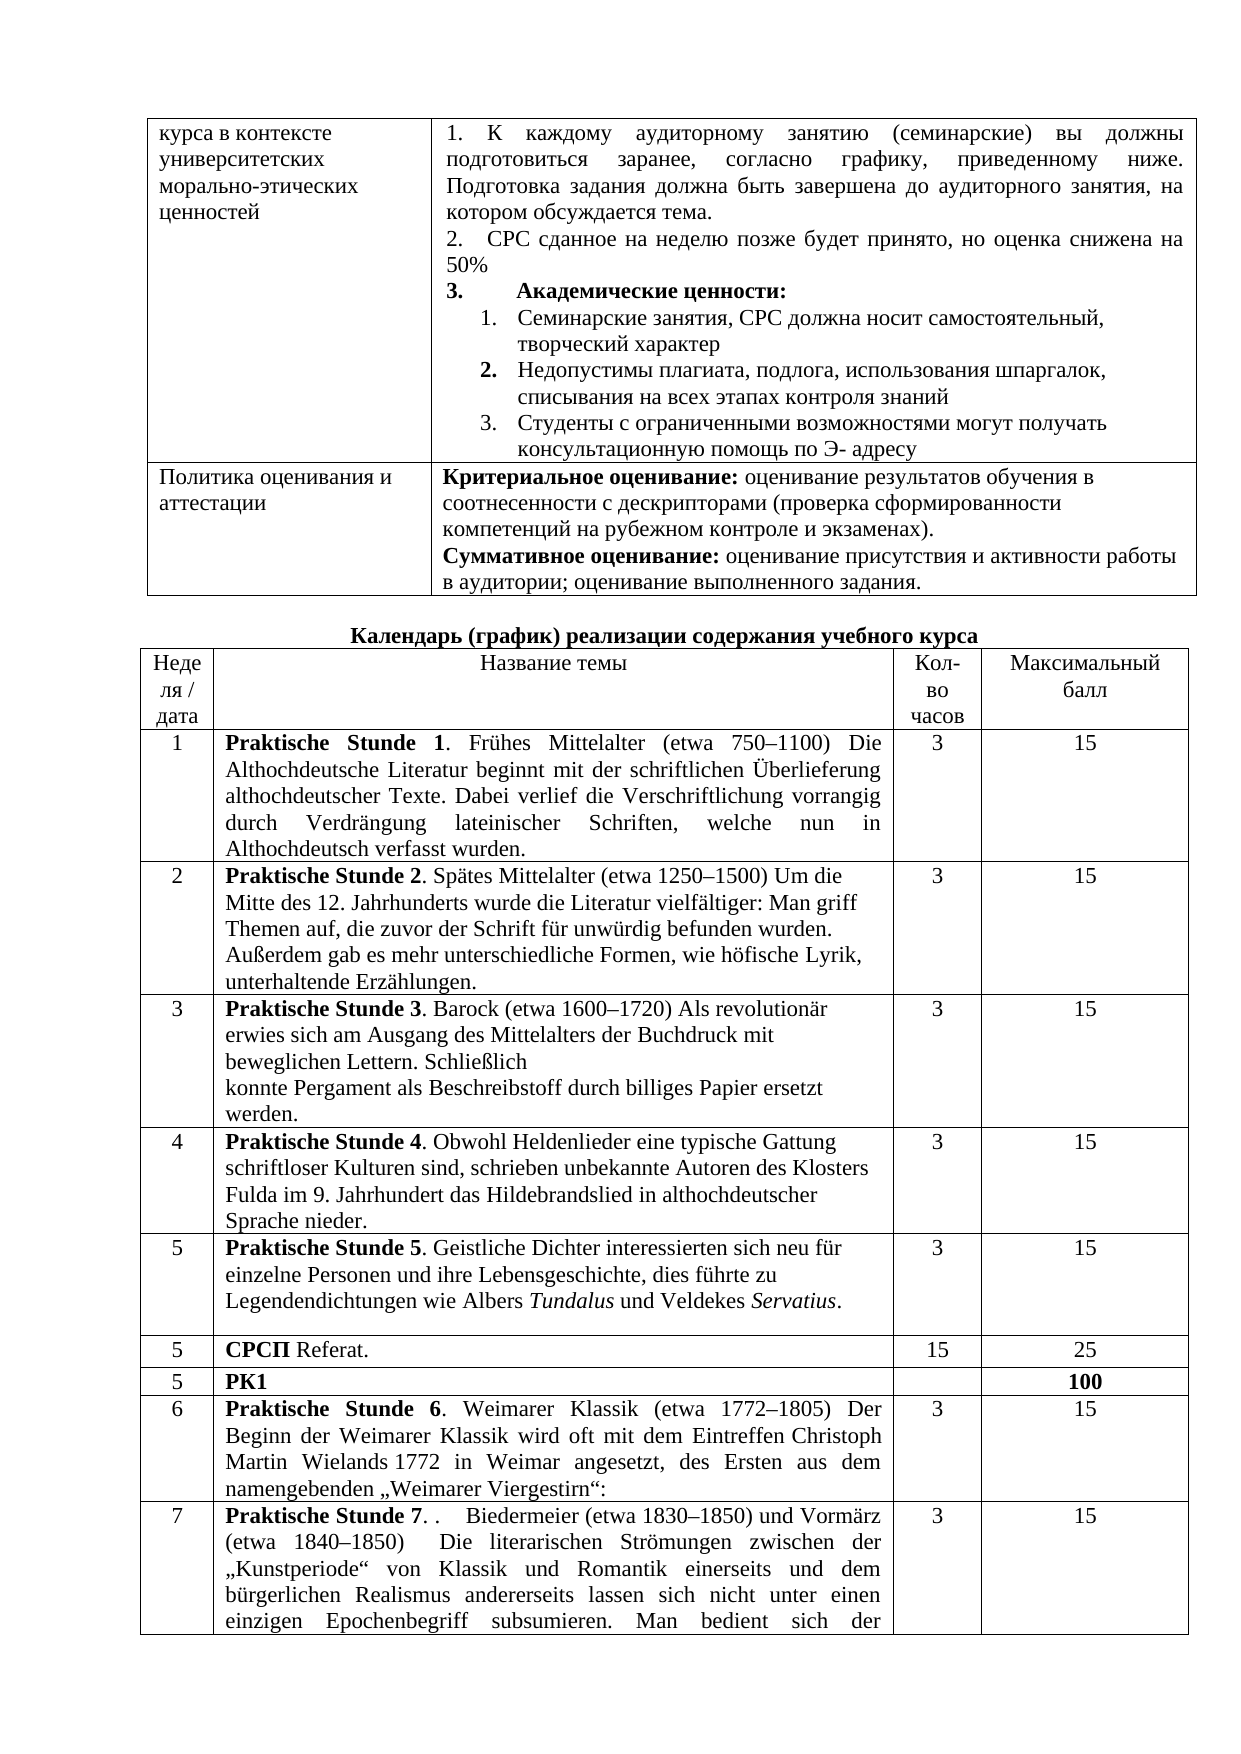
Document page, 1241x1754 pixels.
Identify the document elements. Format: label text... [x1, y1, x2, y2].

table_cell Критериальное оценивание: оценивание результатов обучения в соотнесенности с дескрипторами (проверка сформированности компетенций на рубежном контроле и экзаменах). Суммативное оценивание: оценивание присутствия и активности работы в аудитории; оценивание выполненного задания. [432, 463, 1196, 594]
table_cell 15 [894, 1336, 981, 1367]
table_cell 5 [141, 1368, 213, 1394]
table_cell 7 [141, 1502, 213, 1634]
table_cell 6 [141, 1396, 213, 1501]
table_cell 3 [894, 1502, 981, 1634]
table_cell 100 [982, 1368, 1188, 1394]
table_cell Praktische Stunde 1. Frühes Mittelalter (etwa 750–1100) Die Althochdeutsche Literatur beginnt mit der schriftlichen Überlieferung althochdeutscher Texte. Dabei verlief die Verschriftlichung vorrangig durch Verdrängung lateinischer Schriften, welche nun in Althochdeutsch verfasst wurden. [214, 730, 893, 861]
table_header Максимальный балл [982, 649, 1188, 728]
table_cell Praktische Stunde 3. Barock (etwa 1600–1720) Als revolutionär erwies sich am Ausgang des Mittelalters der Buchdruck mit beweglichen Lettern. Schließlich konnte Pergament als Beschreibstoff durch billiges Papier ersetzt werden. [214, 995, 672, 1127]
table_cell 2 [141, 862, 213, 994]
table_cell Praktische Stunde 2. Spätes Mittelalter (etwa 1250–1500) Um die Mitte des 12. Jahrhunderts wurde die Literatur vielfältiger: Man griff Themen auf, die zuvor der Schrift für unwürdig befunden wurden. Außerdem gab es mehr unterschiedliche Formen, wie höfische Lyrik, unterhaltende Erzählungen. [477, 862, 893, 994]
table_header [148, 119, 431, 462]
table_cell СРСП Referat. [214, 1336, 893, 1367]
table_cell 15 [982, 1396, 1188, 1501]
text Календарь (график) реализации содержания учебного курса [177, 622, 1152, 648]
table_cell 3 [894, 995, 981, 1127]
table_cell 15 [982, 995, 1188, 1127]
table_cell 3 [894, 1128, 981, 1233]
table_cell Praktische Stunde 4. Obwohl Heldenlieder eine typische Gattung schriftloser Kulturen sind, schrieben unbekannte Autoren des Klosters Fulda im 9. Jahrhundert das Hildebrandslied in althochdeutscher Sprache nieder. [368, 1128, 893, 1233]
table_cell Политика оценивания и аттестации [148, 463, 431, 594]
table_header Название темы [214, 649, 893, 728]
table_cell 25 [982, 1336, 1188, 1367]
table_header Кол-во часов [894, 649, 981, 728]
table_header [432, 119, 1196, 462]
table_cell 3 [894, 862, 981, 994]
table_header Неделя / дата [141, 649, 213, 728]
table_cell 4 [141, 1128, 213, 1233]
table_cell 15 [982, 862, 1188, 994]
table_cell Praktische Stunde 4. Obwohl Heldenlieder eine typische Gattung schriftloser Kulturen sind, schrieben unbekannte Autoren des Klosters Fulda im 9. Jahrhundert das Hildebrandslied in althochdeutscher Sprache nieder. [214, 1128, 433, 1233]
table_cell 1 [141, 730, 213, 861]
table_cell 15 [982, 1234, 1188, 1335]
table_cell Praktische Stunde 6. Weimarer Klassik (etwa 1772–1805) Der Beginn der Weimarer Klassik wird oft mit dem Eintreffen Christoph Martin Wielands 1772 in Weimar angesetzt, des Ersten aus dem namengebenden „Weimarer Viergestirn“: [214, 1396, 893, 1501]
table_cell 3 [894, 1396, 981, 1501]
table_cell 5 [141, 1336, 213, 1367]
table_cell 3 [894, 730, 981, 861]
table_cell [894, 1368, 981, 1394]
table_cell 3 [894, 1234, 981, 1335]
table_cell Praktische Stunde 3. Barock (etwa 1600–1720) Als revolutionär erwies sich am Ausgang des Mittelalters der Buchdruck mit beweglichen Lettern. Schließlich konnte Pergament als Beschreibstoff durch billiges Papier ersetzt werden. [298, 995, 893, 1127]
table_cell 15 [982, 1128, 1188, 1233]
table_cell 15 [982, 730, 1188, 861]
table_cell РК1 [214, 1368, 893, 1394]
table_cell 3 [141, 995, 213, 1127]
table_cell Praktische Stunde 2. Spätes Mittelalter (etwa 1250–1500) Um die Mitte des 12. Jahrhunderts wurde die Literatur vielfältiger: Man griff Themen auf, die zuvor der Schrift für unwürdig befunden wurden. Außerdem gab es mehr unterschiedliche Formen, wie höfische Lyrik, unterhaltende Erzählungen. [214, 862, 768, 994]
table_cell 5 [141, 1234, 213, 1335]
table_cell 15 [982, 1502, 1188, 1634]
table_cell Praktische Stunde 5. Geistliche Dichter interessierten sich neu für einzelne Personen und ihre Lebensgeschichte, dies führte zu Legendendichtungen wie Albers Tundalus und Veldekes Servatius. [214, 1234, 893, 1335]
